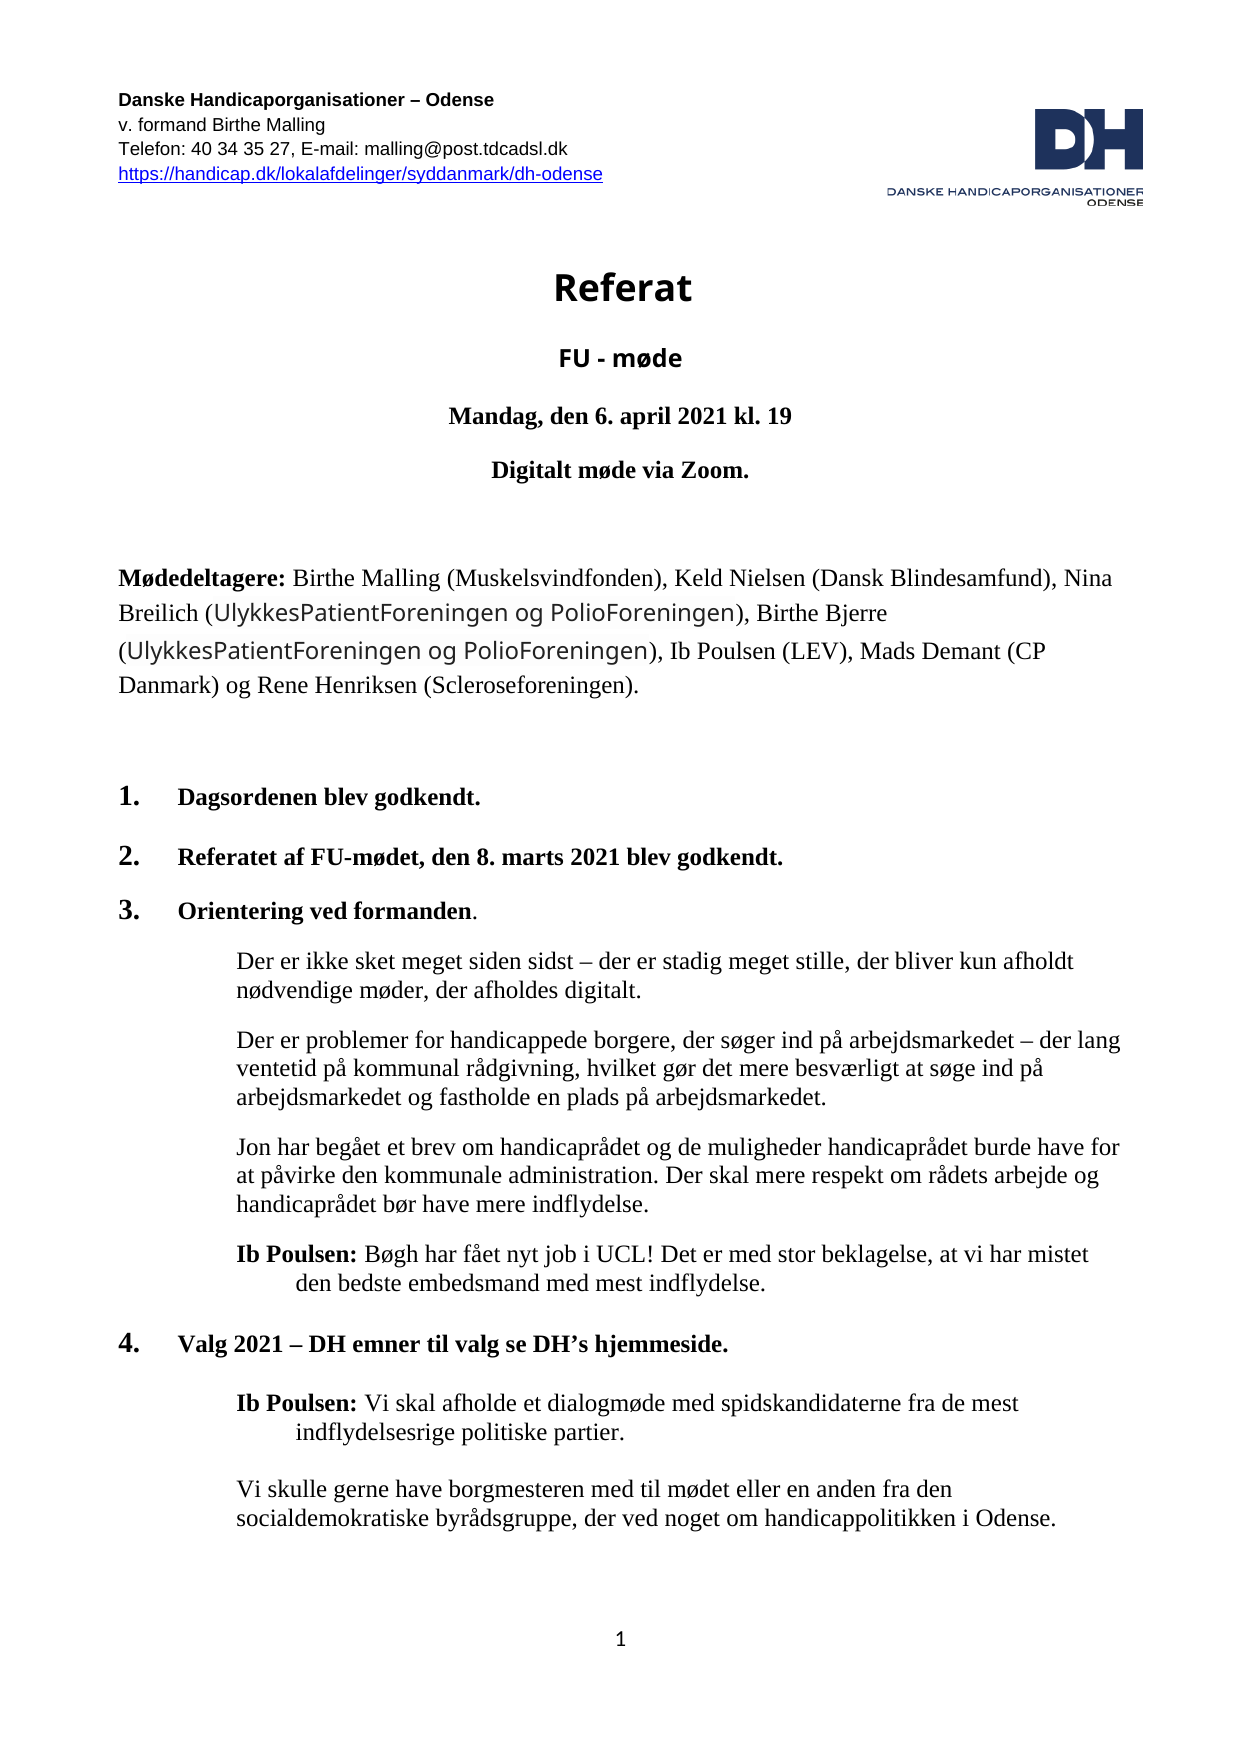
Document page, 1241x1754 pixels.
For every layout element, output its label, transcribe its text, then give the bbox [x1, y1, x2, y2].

list Der er problemer for handicappede borgere, der søger ind på arbejdsmarkedet – der lang ventetid på kommunal rådgivning, hvilket gør det mere besværligt at søge ind på arbejdsmarkedet og fastholde en plads på arbejdsmarkedet. [236, 1025, 1122, 1111]
picture [887, 109, 1143, 206]
list Referatet af FU-mødet, den 8. marts 2021 blev godkendt. [118, 838, 1122, 871]
text Danske Handicaporganisationer – Odense v. formand Birthe Malling Telefon: 40 34 35 27, E-mail: malling@post.tdcadsl.dk https://handicap.dk/lokalafdelinger/syddanmark/dh-odense [118, 89, 1122, 184]
list Der er ikke sket meget siden sidst – der er stadig meget stille, der bliver kun afholdt nødvendige møder, der afholdes digitalt. [236, 946, 1122, 1004]
text Vi skulle gerne have borgmesteren med til mødet eller en anden fra den socialdemokratiske byrådsgruppe, der ved noget om handicappolitikken i Odense. [236, 1474, 1122, 1532]
list Dagsordenen blev godkendt. [118, 778, 1122, 812]
list Jon har begået et brev om handicaprådet og de muligheder handicaprådet burde have for at påvirke den kommunale administration. Der skal mere respekt om rådets arbejde og handicaprådet bør have mere indflydelse. [236, 1132, 1122, 1218]
list Orientering ved formanden. [118, 892, 1122, 926]
text Referat [118, 262, 1122, 313]
text Mandag, den 6. april 2021 kl. 19 [118, 401, 1122, 430]
list Valg 2021 – DH emner til valg se DH’s hjemmeside. [118, 1325, 1122, 1359]
list Ib Poulsen: Bøgh har fået nyt job i UCL! Det er med stor beklagelse, at vi har mistet den bedste embedsmand med mest indflydelse. [236, 1239, 1122, 1296]
text Mødedeltagere: Birthe Malling (Muskelsvindfonden), Keld Nielsen (Dansk Blindesamfund), Nina Breilich (UlykkesPatientForeningen og PolioForeningen), Birthe Bjerre (UlykkesPatientForeningen og PolioForeningen), Ib Poulsen (LEV), Mads Demant (CP Danmark) og Rene Henriksen (Scleroseforeningen). [118, 563, 1122, 699]
text Digitalt møde via Zoom. [118, 455, 1122, 484]
text FU - møde [118, 341, 1122, 375]
text Ib Poulsen: Vi skal afholde et dialogmøde med spidskandidaterne fra de mest indflydelsesrige politiske partier. [236, 1388, 1122, 1445]
